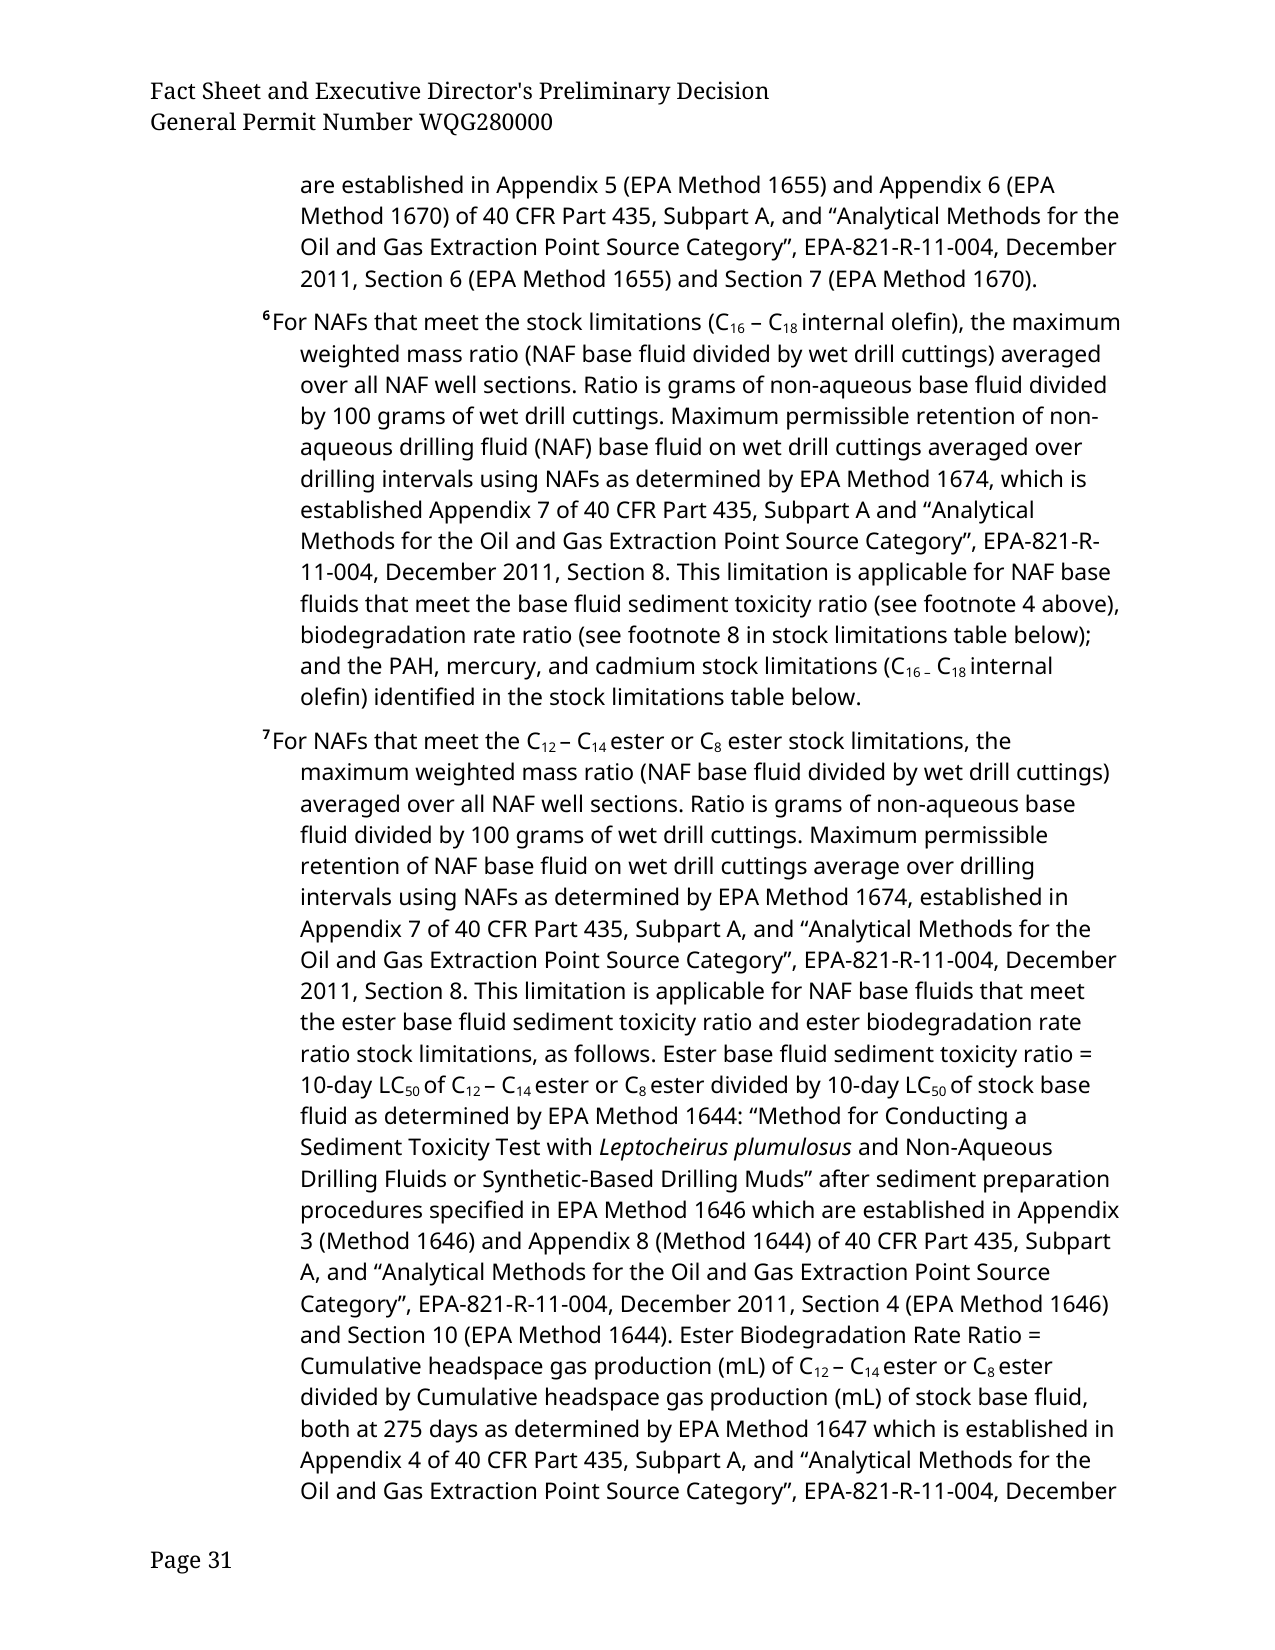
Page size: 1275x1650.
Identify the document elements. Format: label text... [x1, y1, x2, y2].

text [262, 169, 1125, 294]
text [262, 725, 1125, 1506]
text 6 For NAFs that meet the stock limitations (C16 – C18 internal olefin), the maximum weighted mass ratio (NAF base fluid divided by wet drill cuttings) averaged over all NAF well sections. Ratio is grams of non-aqueous base fluid divided by 100 grams of wet drill cuttings. Maximum permissible retention of non-aqueous drilling fluid (NAF) base fluid on wet drill cuttings averaged over drilling intervals using NAFs as determined by EPA Method 1674, which is established Appendix 7 of 40 CFR Part 435, Subpart A and “Analytical Methods for the Oil and Gas Extraction Point Source Category”, EPA-821-R-11-004, December 2011, Section 8. This limitation is applicable for NAF base fluids that meet the base fluid sediment toxicity ratio (see footnote 4 above), biodegradation rate ratio (see footnote 8 in stock limitations table below); and the PAH, mercury, and cadmium stock limitations (C16 – C18 internal olefin) identified in the stock limitations table below. [262, 306, 1125, 712]
